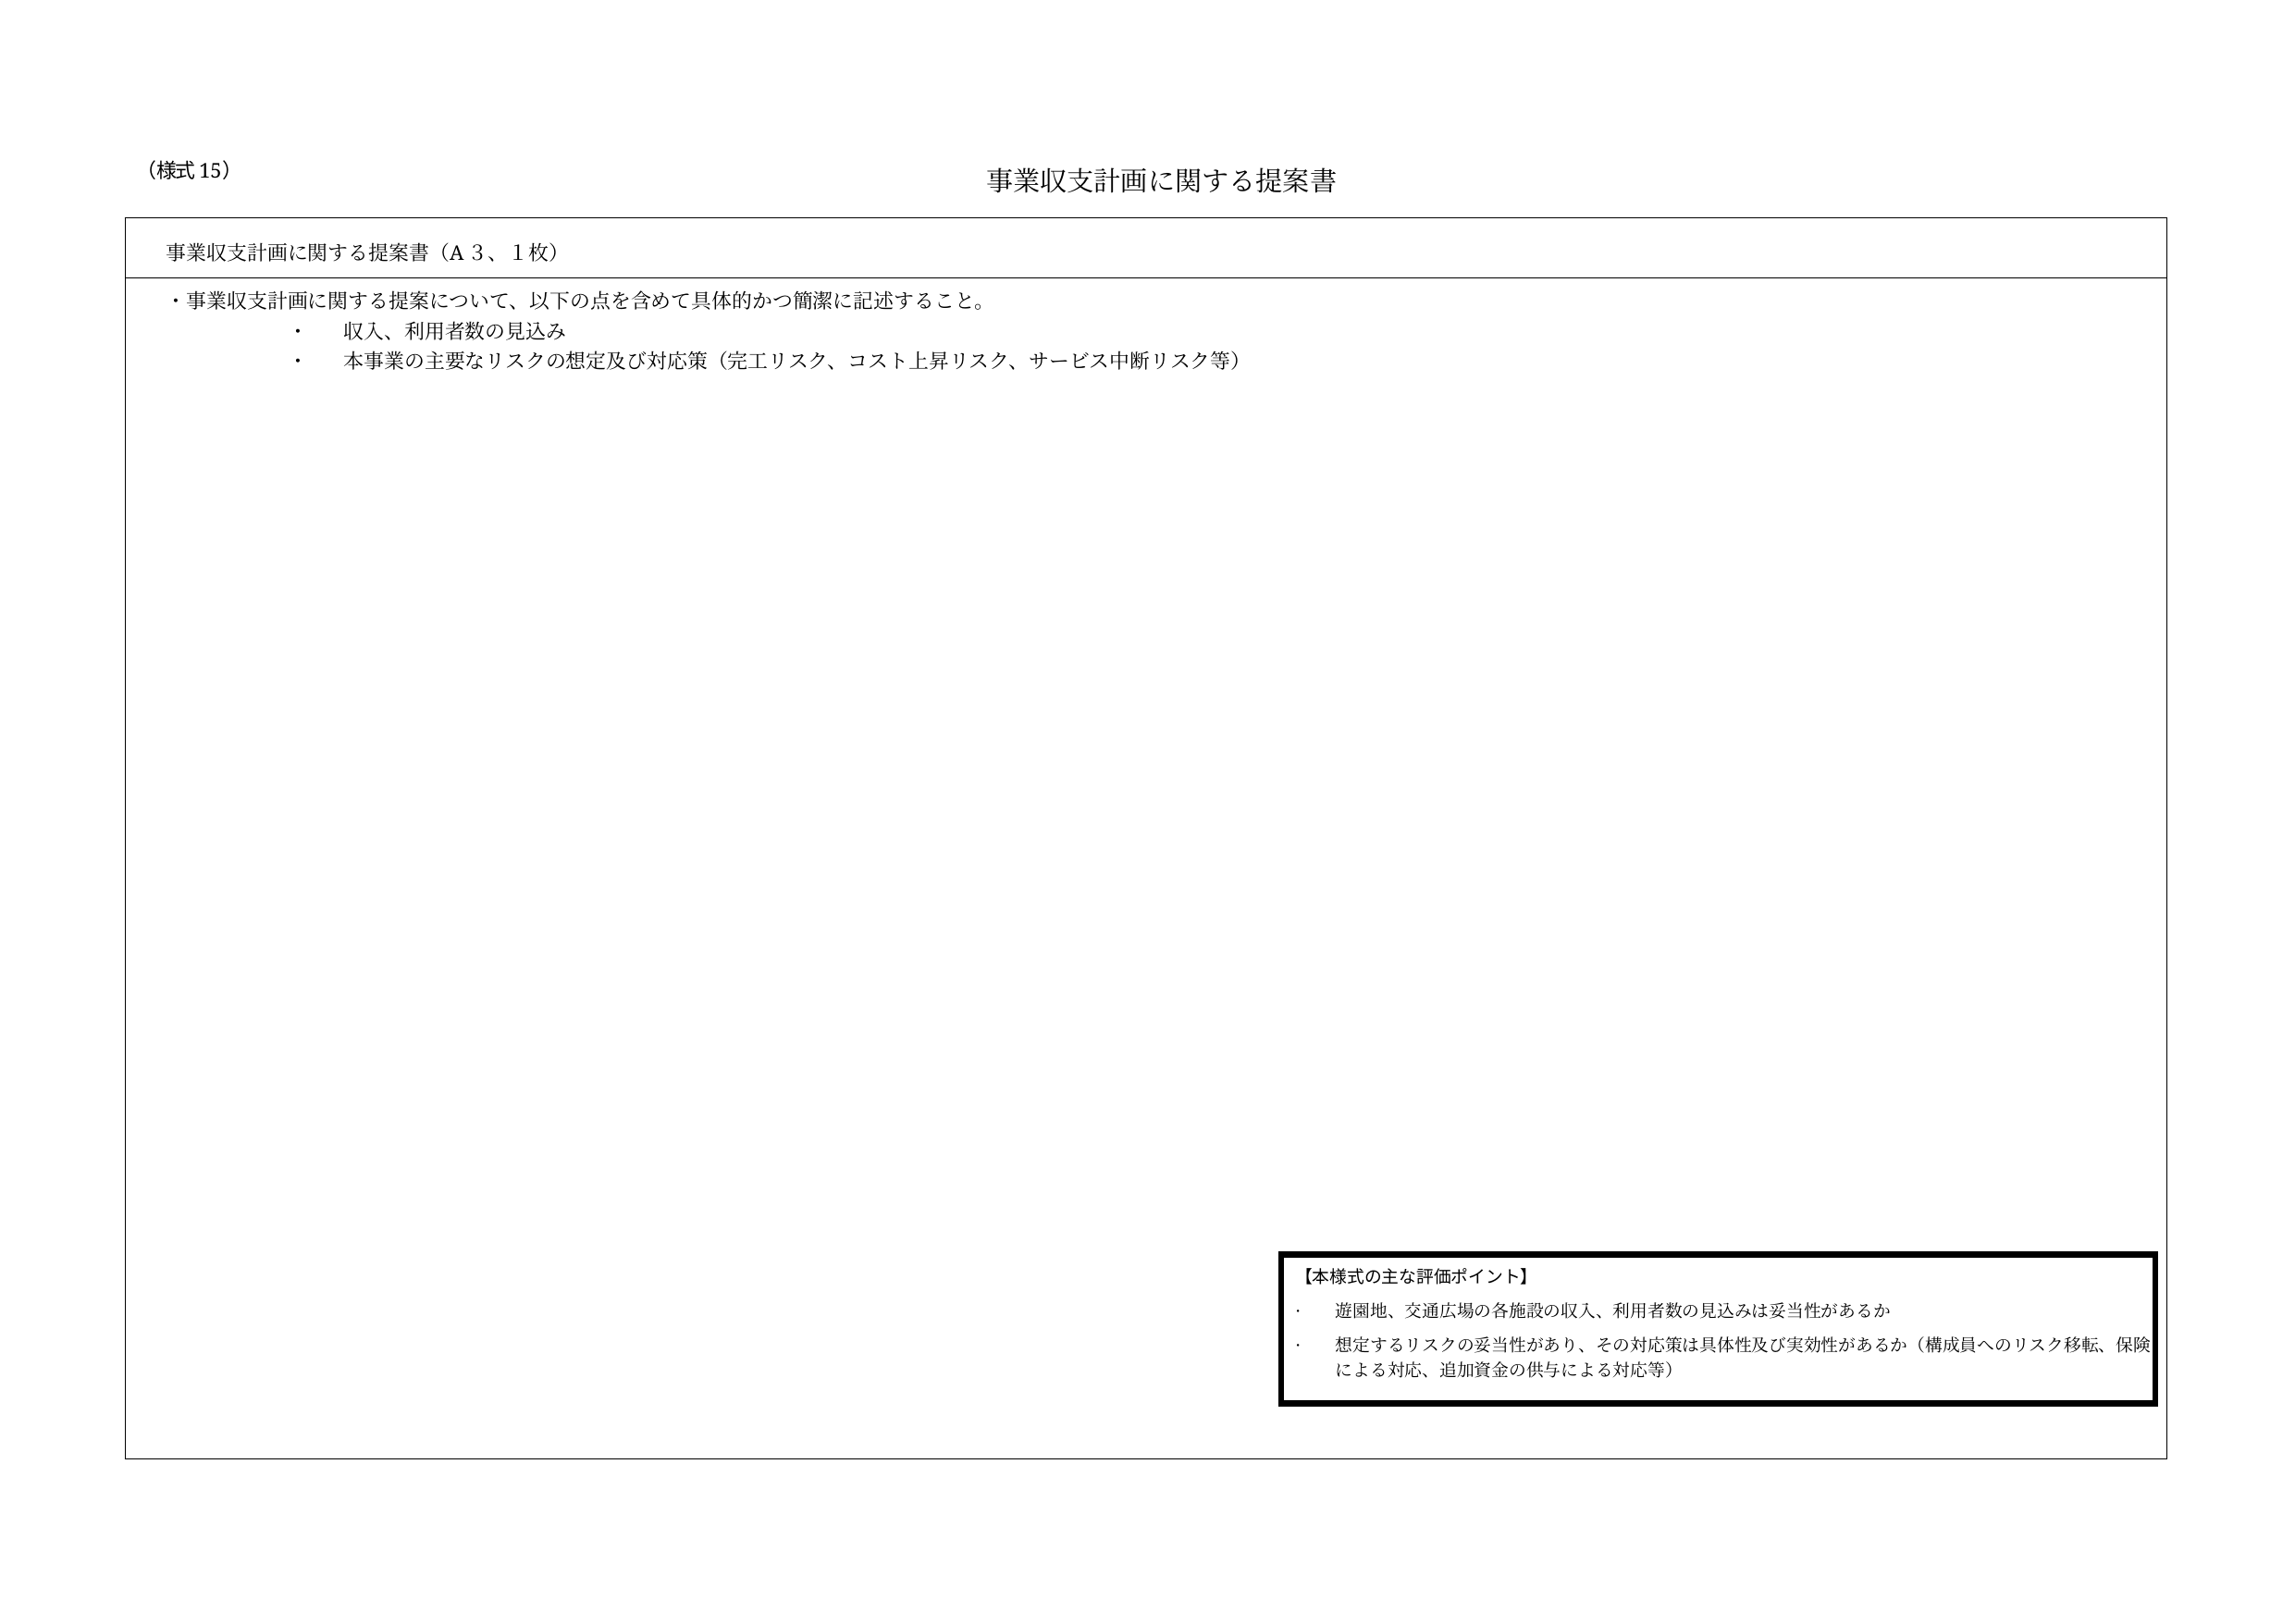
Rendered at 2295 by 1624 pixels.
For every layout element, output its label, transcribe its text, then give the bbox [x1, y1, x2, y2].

table_header 事業収支計画に関する提案書（A３、１枚） [126, 218, 2166, 277]
table_cell ・事業収支計画に関する提案について、以下の点を含めて具体的かつ簡潔に記述すること。 ・ 収入、利用者数の見込み ・ 本事業の主要なリスクの想定及び対応策（完工リスク、コスト上昇リスク、サービス中断リスク等） [126, 278, 2166, 1458]
subtitle 事業収支計画に関する提案書 [125, 160, 2197, 199]
